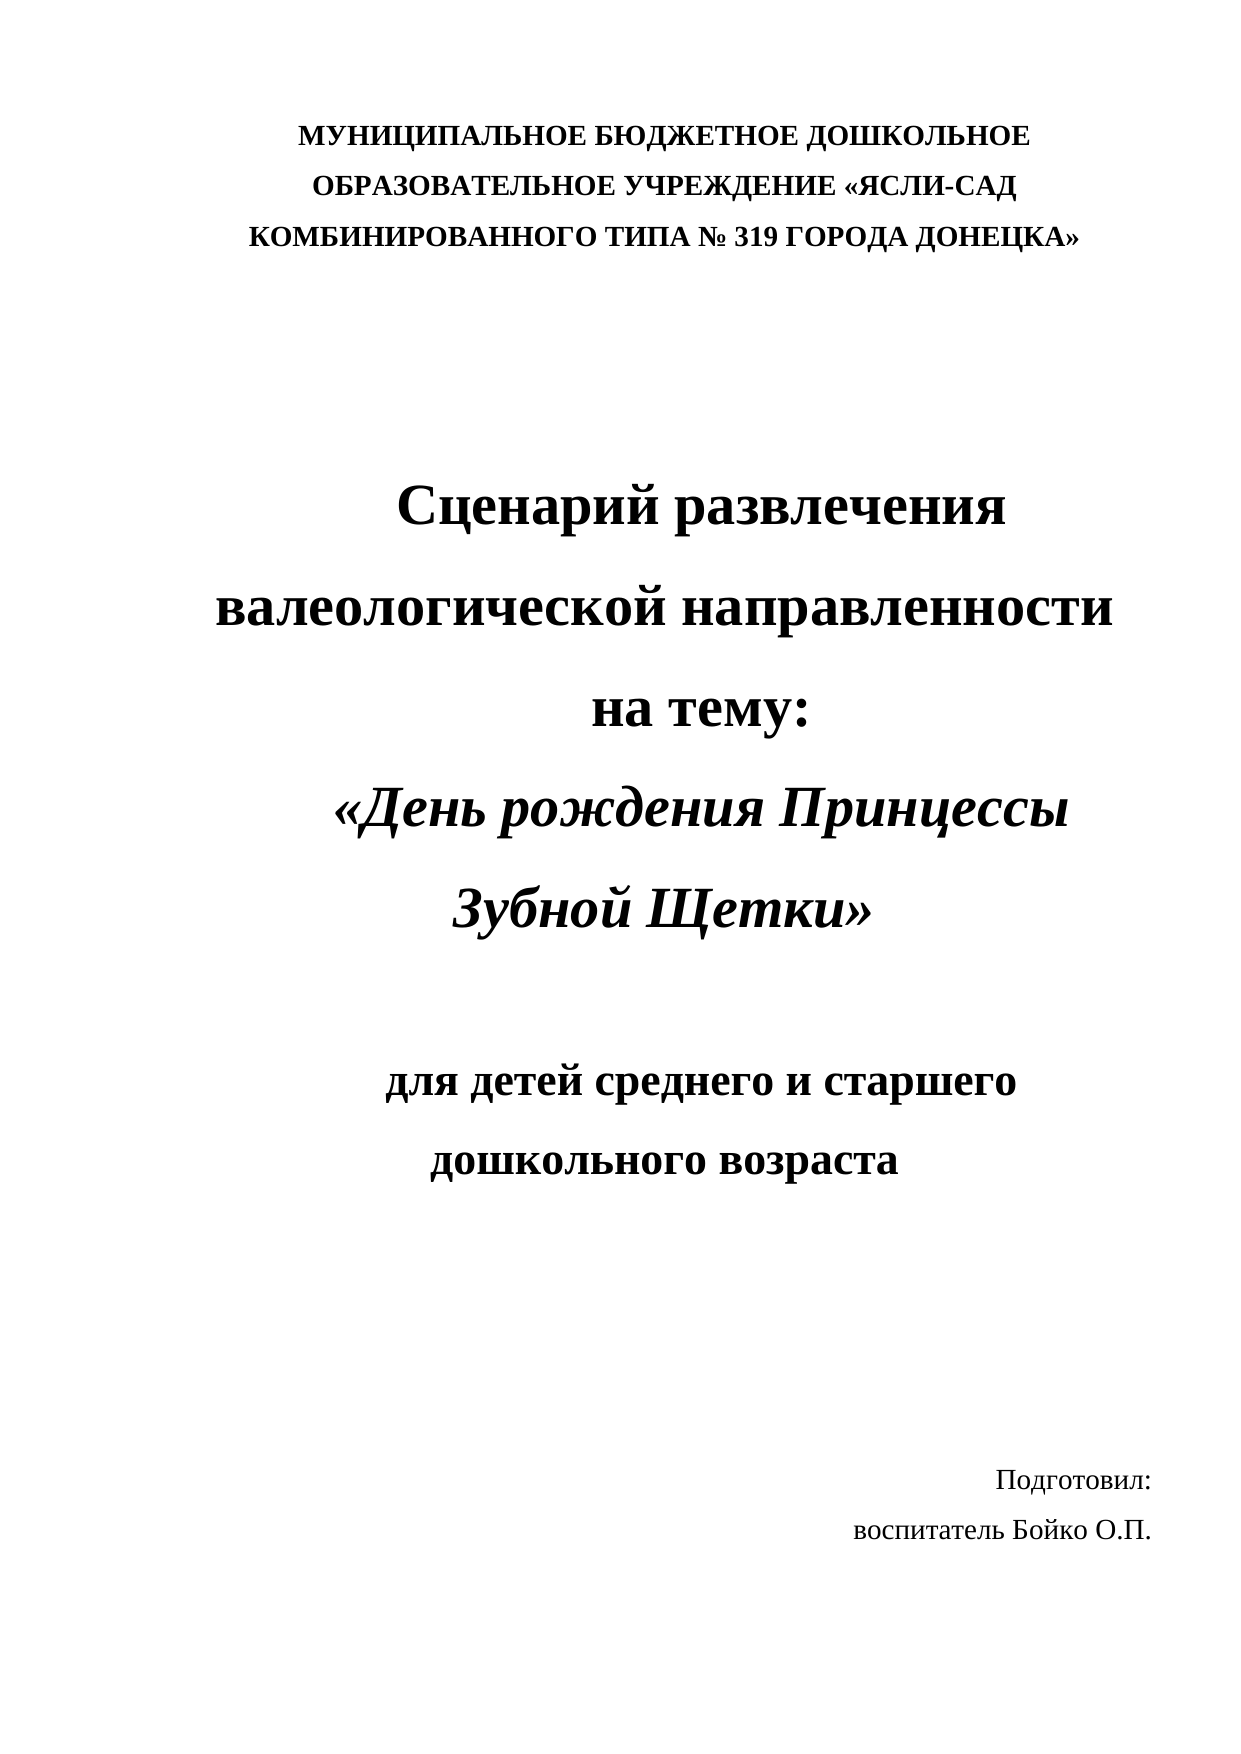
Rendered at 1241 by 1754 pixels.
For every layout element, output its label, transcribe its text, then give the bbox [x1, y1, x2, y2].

text МУНИЦИПАЛЬНОЕ БЮДЖЕТНОЕ ДОШКОЛЬНОЕ ОБРАЗОВАТЕЛЬНОЕ УЧРЕЖДЕНИЕ «ЯСЛИ-САД КОМБИНИРОВАННОГО ТИПА № 319 ГОРОДА ДОНЕЦКА» [177, 118, 1152, 252]
text Подготовил: [177, 1462, 1152, 1496]
text для детей среднего и старшего дошкольного возраста [177, 1052, 1152, 1184]
text «День рождения Принцессы Зубной Щетки» [177, 772, 1152, 940]
text Сценарий развлечения валеологической направленности [177, 470, 1152, 638]
text воспитатель Бойко О.П. [177, 1512, 1152, 1546]
text на тему: [177, 672, 1152, 739]
